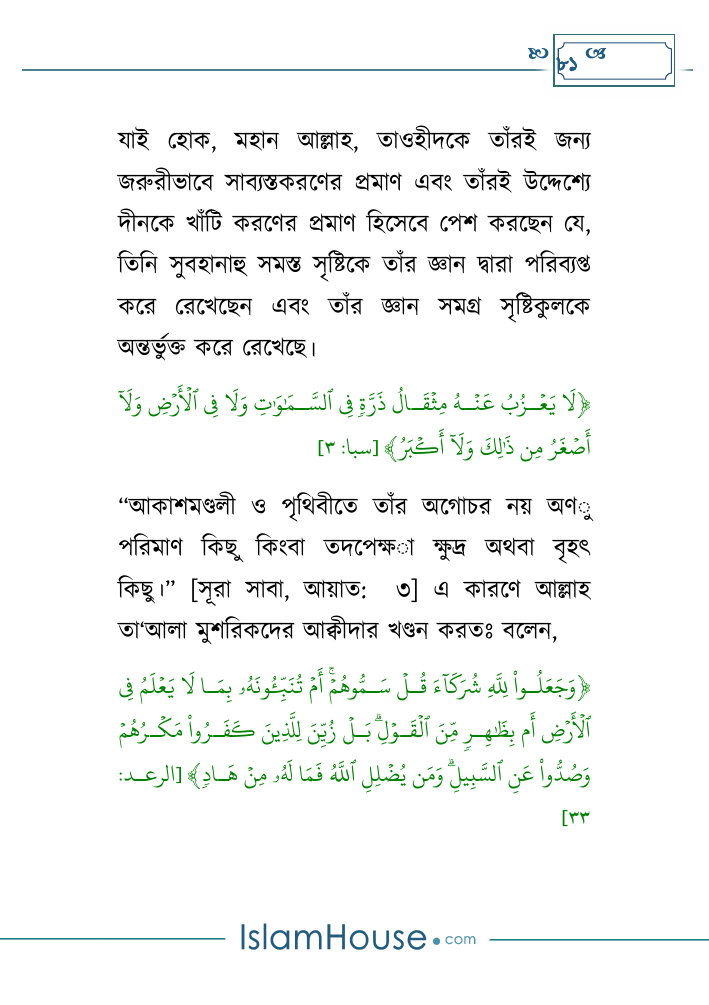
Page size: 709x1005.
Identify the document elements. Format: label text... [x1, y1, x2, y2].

text ﴿لَا يَعۡزُبُ عَنۡهُ مِثۡقَالُ ذَرَّةٖ فِي ٱلسَّمَٰوَٰتِ وَلَا فِي ٱلۡأَرۡضِ وَلَآ أَصۡغَرُ مِن ذَٰلِكَ وَلَآ أَكۡبَرُ﴾ [سبا: ٣] [118, 381, 591, 469]
picture [233, 919, 709, 956]
text ﴿وَجَعَلُواْ لِلَّهِ شُرَكَآءَ قُلۡ سَمُّوهُمۡۚ أَمۡ تُنَبِّ‍ُٔونَهُۥ بِمَا لَا يَعۡلَمُ فِي ٱلۡأَرۡضِ أَم بِظَٰهِرٖ مِّنَ ٱلۡقَوۡلِۗ بَلۡ زُيِّنَ لِلَّذِينَ كَفَرُواْ مَكۡرُهُمۡ وَصُدُّواْ عَنِ ٱلسَّبِيلِۗ وَمَن يُضۡلِلِ ٱللَّهُ فَمَا لَهُۥ مِنۡ هَادٖ﴾ [الرعد: ٣٣] [118, 664, 591, 838]
text যাই হোক, মহান আল্লাহ, তাওহীদকে তাঁরই জন্য জরুরীভাবে সাব্যস্তকরণের প্রমাণ এবং তাঁরই উদ্দেশ্যে দীনকে খাঁটি করণের প্রমাণ হিসেবে পেশ করছেন যে, তিনি সুবহানাহু সমস্ত সৃষ্টিকে তাঁর জ্ঞান দ্বারা পরিব্যপ্ত করে রেখেছেন এবং তাঁর জ্ঞান সমগ্র সৃষ্টিকুলকে অন্তর্ভুক্ত করে রেখেছে। [118, 118, 591, 367]
picture [0, 918, 226, 955]
text “আকাশমণ্ডলী ও পৃথিবীতে তাঁর অগোচর নয় অণু পরিমাণ কিছু কিংবা তদপেক্ষা ক্ষুদ্র অথবা বৃহৎ কিছু।” [সূরা সাবা, আয়াত: ৩] এ কারণে আল্লাহ তা‘আলা মুশরিকদের আক্বীদার খণ্ডন করতঃ বলেন, [118, 484, 591, 650]
